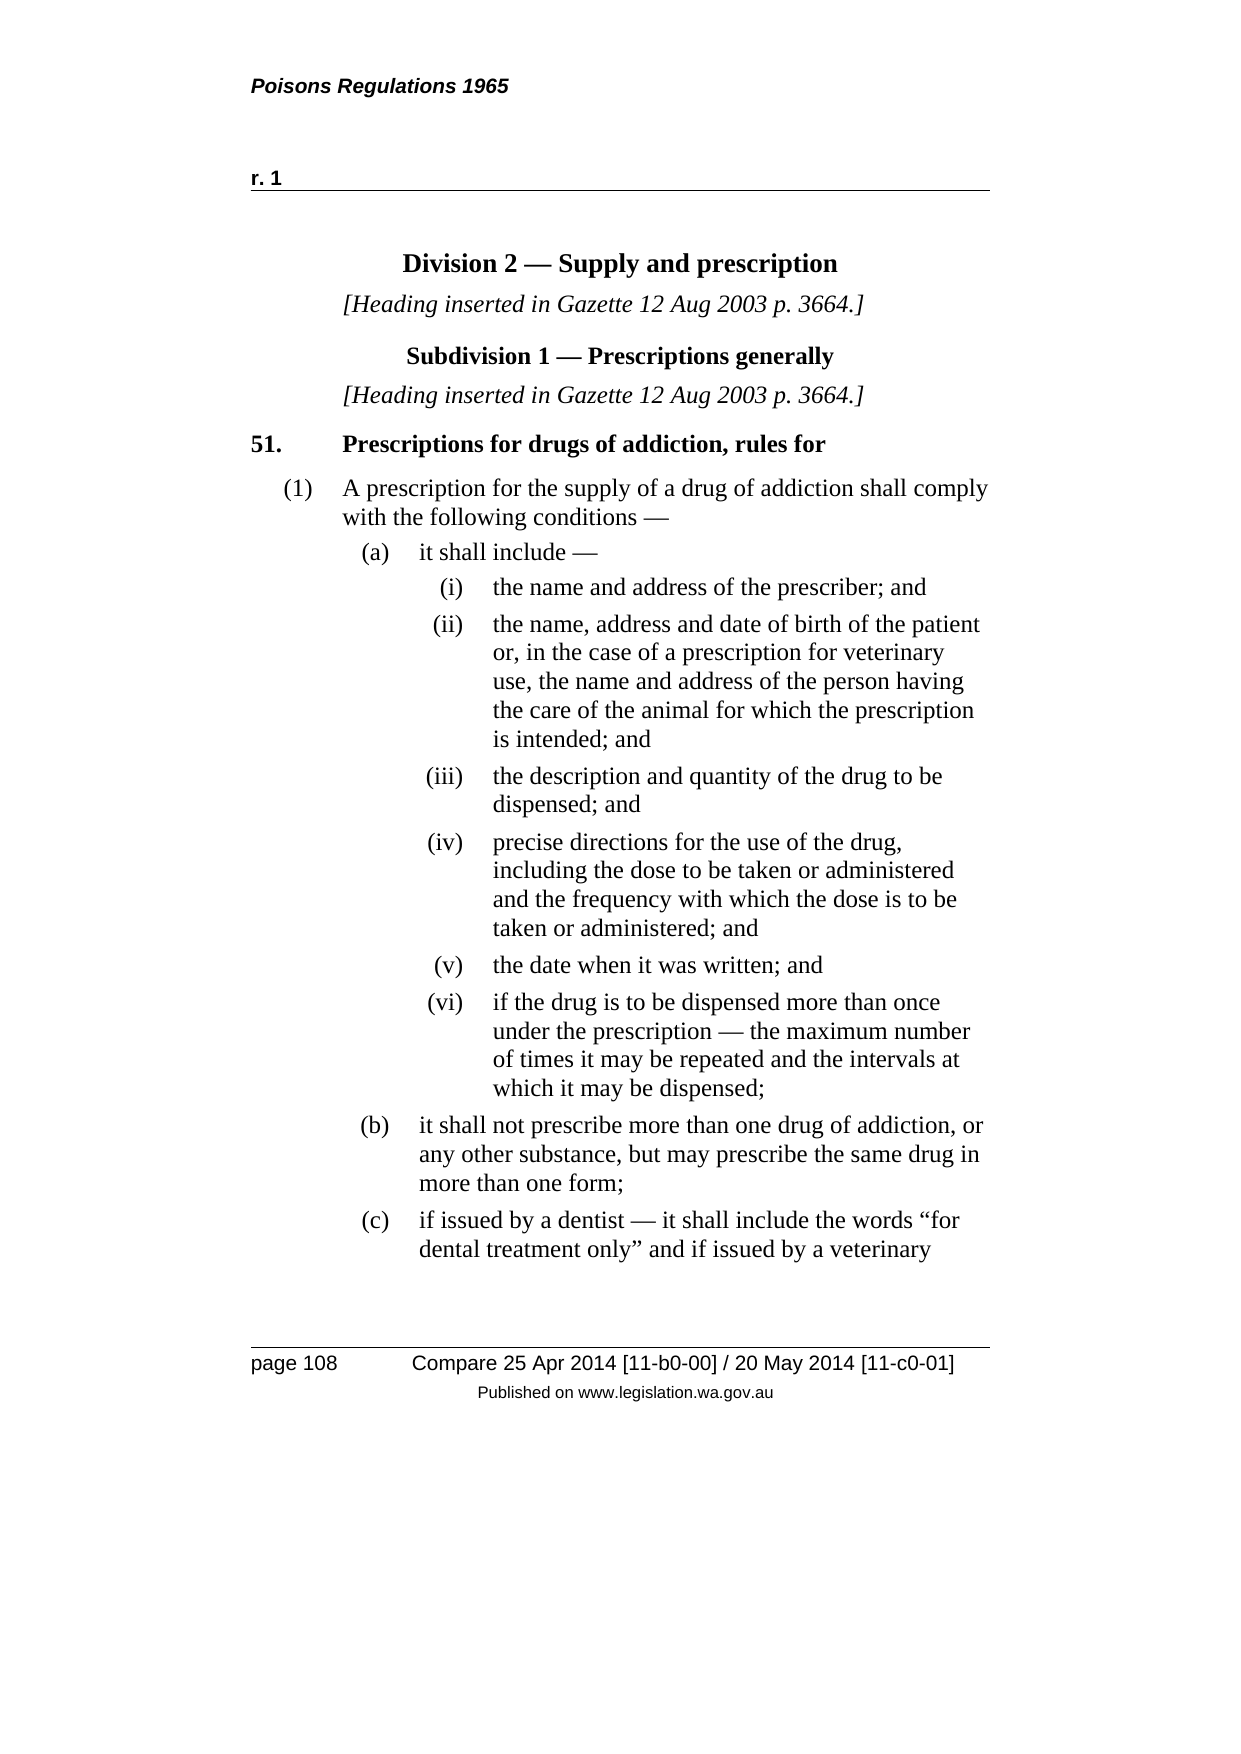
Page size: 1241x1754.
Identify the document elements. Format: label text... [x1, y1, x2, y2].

subtitle Subdivision 1 — Prescriptions generally [251, 341, 990, 369]
text (a) it shall include — [251, 537, 990, 565]
subtitle [Heading inserted in Gazette 12 Aug 2003 p. 3664.] [251, 380, 990, 409]
subtitle Division 2 — Supply and prescription [251, 247, 990, 279]
text (vi) if the drug is to be dispensed more than once under the prescription — the maximum number of times it may be repeated and the intervals at which it may be dispensed; [251, 987, 990, 1102]
text (1) A prescription for the supply of a drug of addiction shall comply with the following conditions — [251, 473, 990, 530]
text (iii) the description and quantity of the drug to be dispensed; and [251, 761, 990, 818]
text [251, 1205, 990, 1262]
text (v) the date when it was written; and [251, 950, 990, 979]
text (b) it shall not prescribe more than one drug of addiction, or any other substance, but may prescribe the same drug in more than one form; [251, 1110, 990, 1197]
subtitle 51. Prescriptions for drugs of addiction, rules for [251, 429, 990, 458]
text (iv) precise directions for the use of the drug, including the dose to be taken or administered and the frequency with which the dose is to be taken or administered; and [251, 827, 990, 942]
subtitle [Heading inserted in Gazette 12 Aug 2003 p. 3664.] [251, 289, 990, 318]
text (i) the name and address of the prescriber; and [251, 572, 990, 600]
text (ii) the name, address and date of birth of the patient or, in the case of a prescription for veterinary use, the name and address of the person having the care of the animal for which the prescription is intended; and [251, 609, 990, 752]
